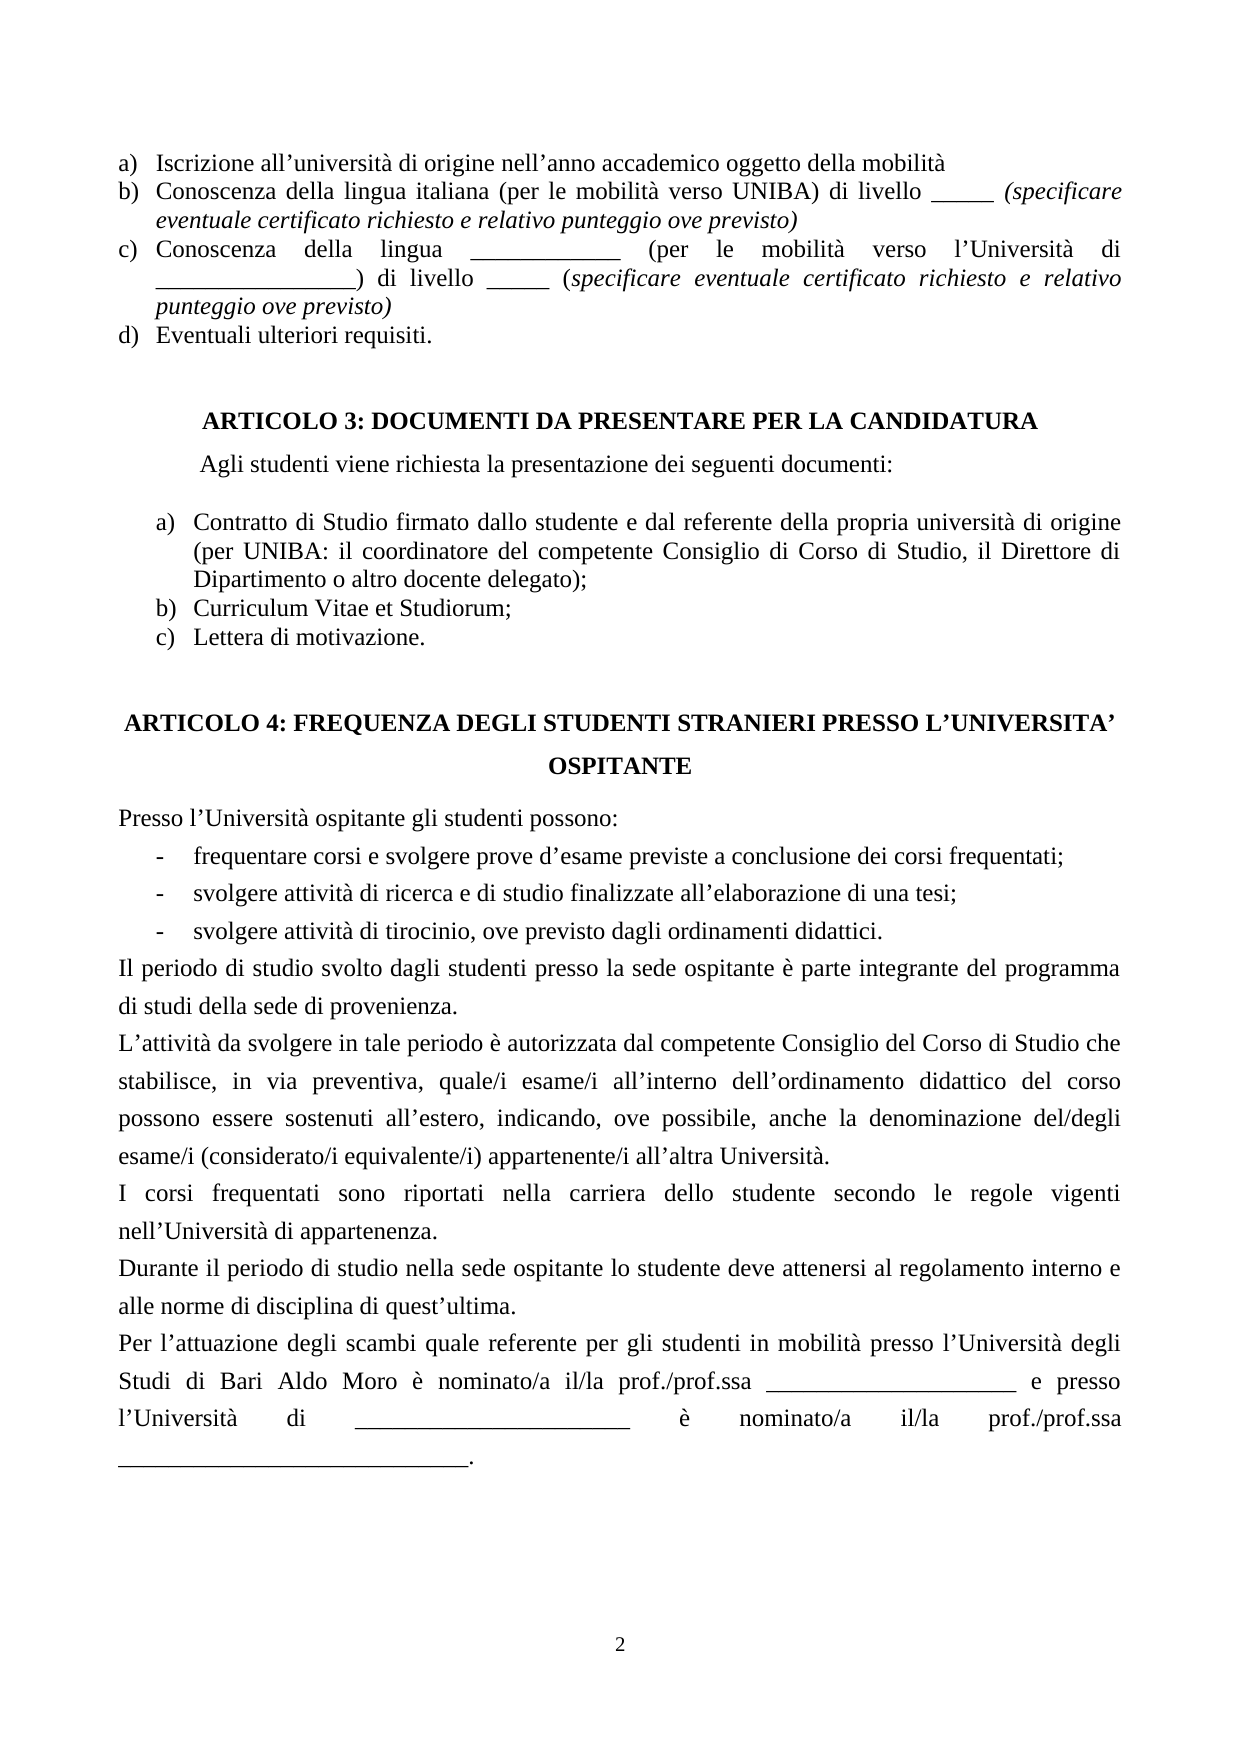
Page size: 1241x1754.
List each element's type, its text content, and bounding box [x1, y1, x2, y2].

subtitle ARTICOLO 4: FREQUENZA DEGLI STUDENTI STRANIERI PRESSO L’UNIVERSITA’ OSPITANTE [118, 708, 1122, 780]
text Il periodo di studio svolto dagli studenti presso la sede ospitante è parte integrante del programma di studi della sede di provenienza. [118, 944, 1122, 1019]
list Contratto di Studio firmato dallo studente e dal referente della propria università di origine (per UNIBA: il coordinatore del competente Consiglio di Corso di Studio, il Direttore di Dipartimento o altro docente delegato); [156, 507, 1122, 593]
list Iscrizione all’università di origine nell’anno accademico oggetto della mobilità [118, 148, 1122, 176]
list Lettera di motivazione. [156, 622, 1122, 651]
text Agli studenti viene richiesta la presentazione dei seguenti documenti: [156, 449, 1122, 478]
text I corsi frequentati sono riportati nella carriera dello studente secondo le regole vigenti nell’Università di appartenenza. [118, 1169, 1122, 1244]
text Per l’attuazione degli scambi quale referente per gli studenti in mobilità presso l’Università degli Studi di Bari Aldo Moro è nominato/a il/la prof./prof.ssa ____________________ e presso l’Università di ______________________ è nominato/a il/la prof./prof.ssa ____________________________. [118, 1319, 1122, 1469]
subtitle ARTICOLO 3: DOCUMENTI DA PRESENTARE PER LA CANDIDATURA [118, 406, 1122, 435]
text Durante il periodo di studio nella sede ospitante lo studente deve attenersi al regolamento interno e alle norme di disciplina di quest’ultima. [118, 1244, 1122, 1319]
list Conoscenza della lingua ____________ (per le mobilità verso l’Università di ________________) di livello _____ (specificare eventuale certificato richiesto e relativo punteggio ove previsto) [118, 234, 1122, 320]
text L’attività da svolgere in tale periodo è autorizzata dal competente Consiglio del Corso di Studio che stabilisce, in via preventiva, quale/i esame/i all’interno dell’ordinamento didattico del corso possono essere sostenuti all’estero, indicando, ove possibile, anche la denominazione del/degli esame/i (considerato/i equivalente/i) appartenente/i all’altra Università. [118, 1019, 1122, 1169]
list Curriculum Vitae et Studiorum; [156, 593, 1122, 622]
text Presso l’Università ospitante gli studenti possono: [118, 794, 1122, 832]
list svolgere attività di ricerca e di studio finalizzate all’elaborazione di una tesi; [156, 869, 1122, 907]
list Conoscenza della lingua italiana (per le mobilità verso UNIBA) di livello _____ (specificare eventuale certificato richiesto e relativo punteggio ove previsto) [118, 176, 1122, 234]
list svolgere attività di tirocinio, ove previsto dagli ordinamenti didattici. [156, 907, 1122, 944]
list frequentare corsi e svolgere prove d’esame previste a conclusione dei corsi frequentati; [156, 832, 1122, 869]
list Eventuali ulteriori requisiti. [118, 320, 1122, 349]
